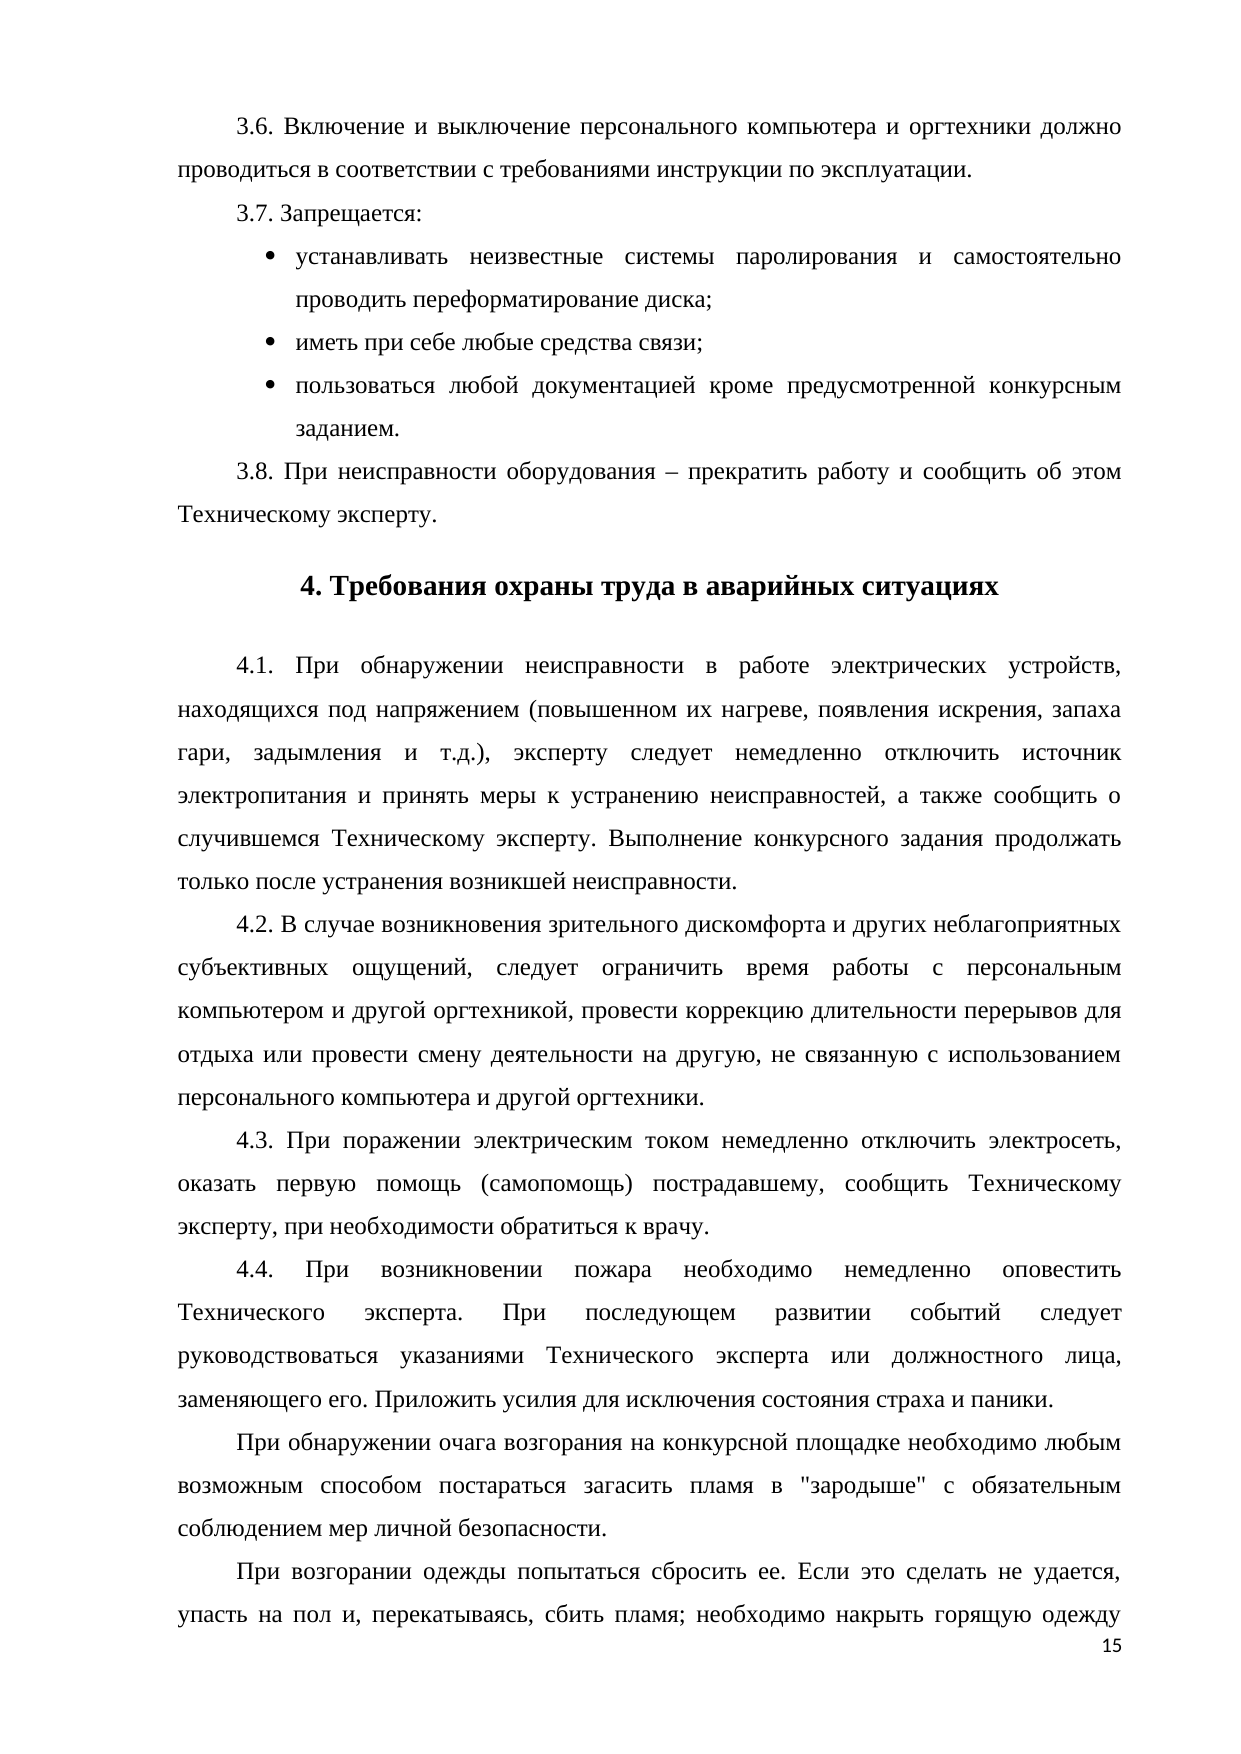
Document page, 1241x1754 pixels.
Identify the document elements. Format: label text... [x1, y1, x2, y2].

list При обнаружении очага возгорания на конкурсной площадке необходимо любым возможным способом постараться загасить пламя в "зародыше" с обязательным соблюдением мер личной безопасности. [177, 1427, 1122, 1542]
list 4.4. При возникновении пожара необходимо немедленно оповестить Технического эксперта. При последующем развитии событий следует руководствоваться указаниями Технического эксперта или должностного лица, заменяющего его. Приложить усилия для исключения состояния страха и паники. [177, 1254, 1122, 1412]
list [177, 1556, 1122, 1628]
list 3.7. Запрещается: [177, 198, 1122, 226]
list 3.6. Включение и выключение персонального компьютера и оргтехники должно проводиться в соответствии с требованиями инструкции по эксплуатации. [177, 111, 1122, 183]
list 4.3. При поражении электрическим током немедленно отключить электросеть, оказать первую помощь (самопомощь) пострадавшему, сообщить Техническому эксперту, при необходимости обратиться к врачу. [177, 1125, 1122, 1240]
text устанавливать неизвестные системы паролирования и самостоятельно проводить переформатирование диска; [266, 241, 1122, 313]
list 4.1. При обнаружении неисправности в работе электрических устройств, находящихся под напряжением (повышенном их нагреве, появления искрения, запаха гари, задымления и т.д.), эксперту следует немедленно отключить источник электропитания и принять меры к устранению неисправностей, а также сообщить о случившемся Техническому эксперту. Выполнение конкурсного задания продолжать только после устранения возникшей неисправности. [177, 651, 1122, 895]
text иметь при себе любые средства связи; [266, 327, 1122, 356]
list 4.2. В случае возникновения зрительного дискомфорта и других неблагоприятных субъективных ощущений, следует ограничить время работы с персональным компьютером и другой оргтехникой, провести коррекцию длительности перерывов для отдыха или провести смену деятельности на другую, не связанную с использованием персонального компьютера и другой оргтехники. [177, 909, 1122, 1111]
list 3.8. При неисправности оборудования – прекратить работу и сообщить об этом Техническому эксперту. [177, 456, 1122, 528]
text пользоваться любой документацией кроме предусмотренной конкурсным заданием. [266, 370, 1122, 442]
text 4. Требования охраны труда в аварийных ситуациях [177, 568, 1122, 601]
